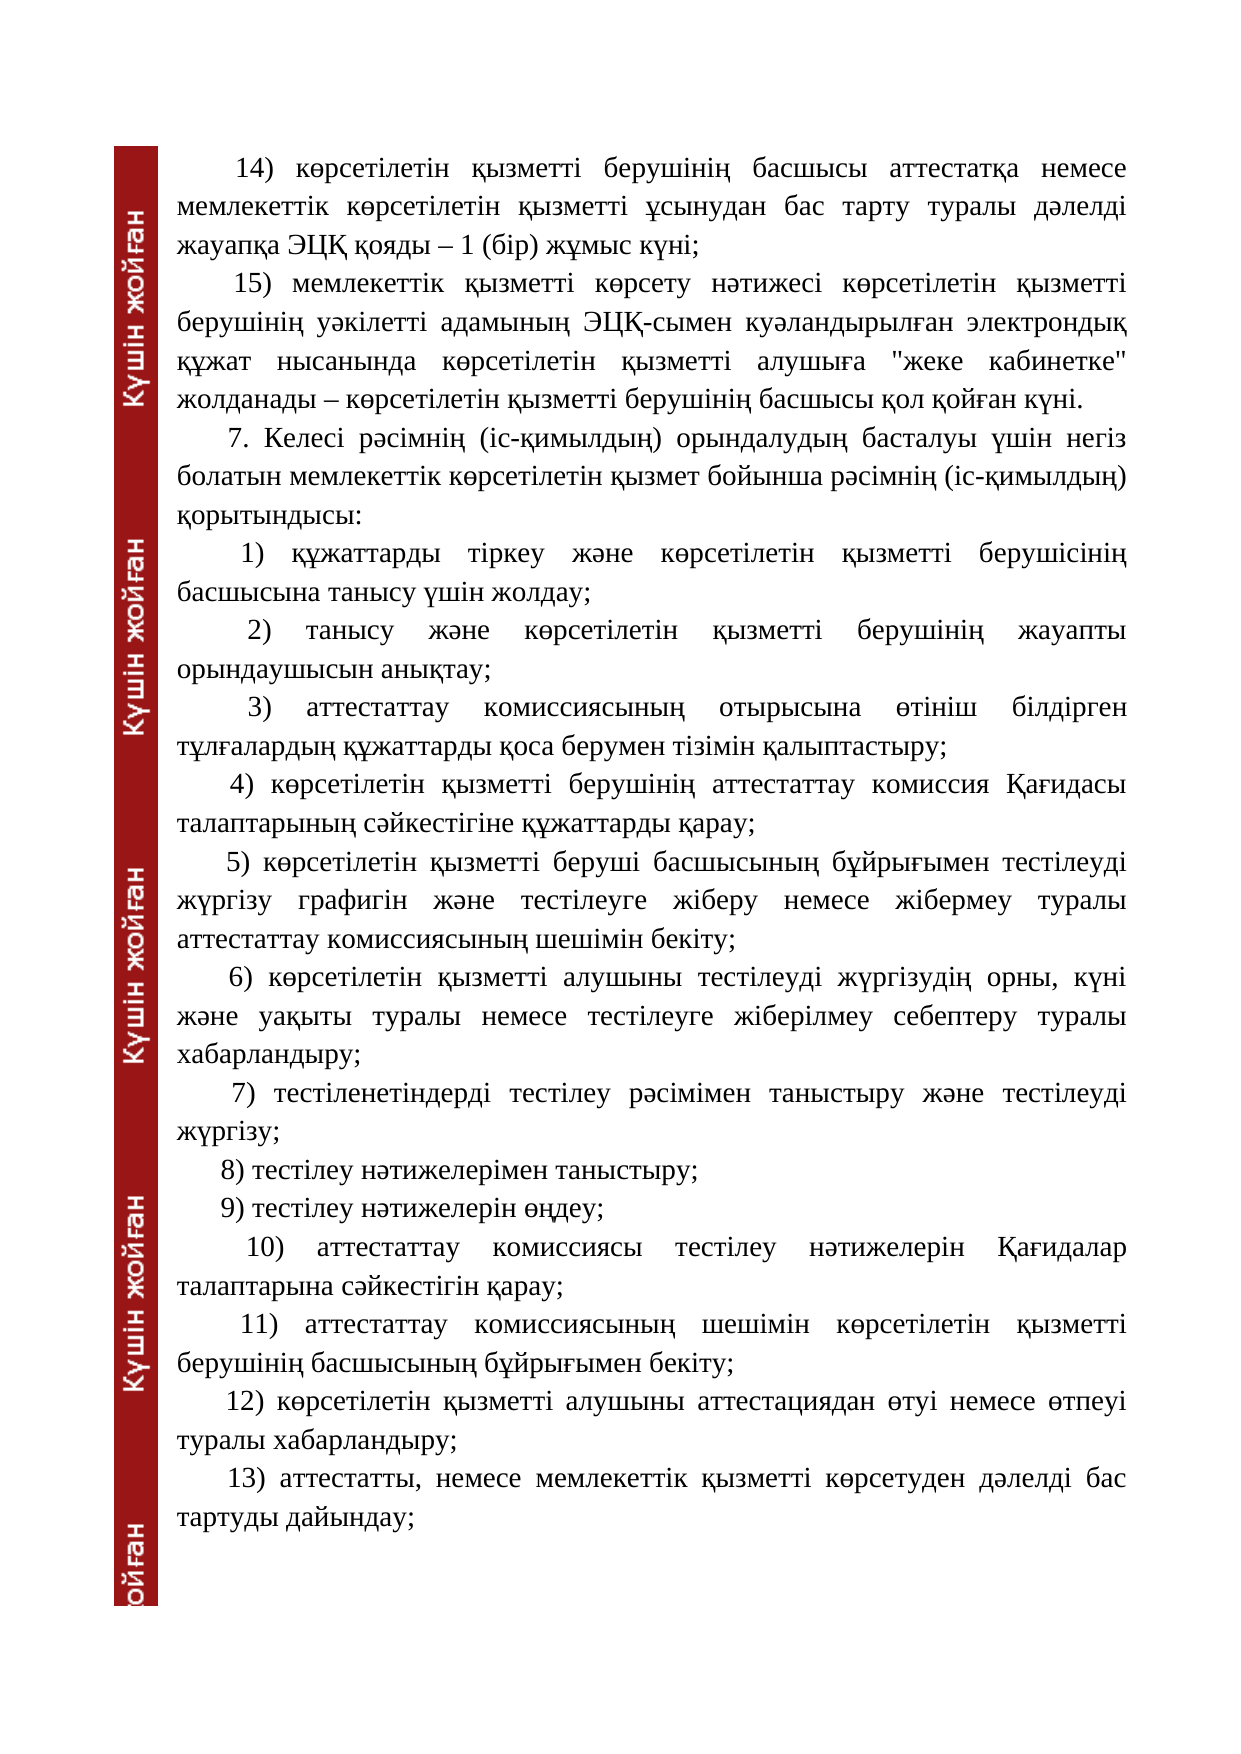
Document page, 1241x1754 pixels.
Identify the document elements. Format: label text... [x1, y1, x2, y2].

text 6) көрсетілетін қызметті алушыны тестілеуді жүргізудің орны, күні және уақыты туралы немесе тестілеуге жіберілмеу себептеру туралы хабарландыру; [112, 959, 1128, 1070]
text 11) аттестаттау комиссиясының шешімін көрсетілетін қызметті берушінің басшысының бұйрығымен бекіту; [112, 1306, 1128, 1378]
picture [114, 839, 158, 844]
text 3) аттестаттау комиссиясының отырысына өтініш білдірген тұлғалардың құжаттарды қоса берумен тізімін қалыптастыру; [112, 689, 1128, 762]
picture [114, 1455, 158, 1460]
text 8) тестілеу нәтижелерімен таныстыру; [112, 1152, 1128, 1186]
picture [114, 261, 158, 266]
picture [114, 954, 158, 959]
picture [114, 1070, 158, 1075]
text 5) көрсетілетін қызметті беруші басшысының бұйрығымен тестілеуді жүргізу графигін және тестілеуге жіберу немесе жібермеу туралы аттестаттау комиссиясының шешімін бекіту; [112, 844, 1128, 954]
text 1) құжаттарды тіркеу және көрсетілетін қызметті берушісінің басшысына танысу үшін жолдау; [112, 535, 1128, 607]
picture [114, 1301, 158, 1306]
text 4) көрсетілетін қызметті берушінің аттестаттау комиссия Қағидасы талаптарының сәйкестігіне құжаттарды қарау; [112, 767, 1128, 839]
text 13) аттестатты, немесе мемлекеттік қызметті көрсетуден дәлелді бас тартуды дайындау; [112, 1460, 1128, 1532]
text 9) тестілеу нәтижелерін өңдеу; [112, 1191, 1128, 1224]
text 10) аттестаттау комиссиясы тестілеу нәтижелерін Қағидалар талаптарына сәйкестігін қарау; [112, 1229, 1128, 1301]
picture [114, 762, 158, 767]
text 2) танысу және көрсетілетін қызметті берушінің жауапты орындаушысын анықтау; [112, 612, 1128, 684]
picture [114, 1147, 158, 1152]
text 14) көрсетілетін қызметті берушінің басшысы аттестатқа немесе мемлекеттік көрсетілетін қызметті ұсынудан бас тарту туралы дәлелді жауапқа ЭЦҚ қояды – 1 (бір) жұмыс күні; [112, 150, 1128, 261]
text 7. Келесі рәсімнің (іс-қимылдың) орындалудың басталуы үшін негіз болатын мемлекеттік көрсетілетін қызмет бойынша рәсімнің (іс-қимылдың) қорытындысы: [112, 420, 1128, 530]
picture [114, 1378, 158, 1383]
text 7) тестіленетіндерді тестілеу рәсімімен таныстыру және тестілеуді жүргізу; [112, 1075, 1128, 1147]
picture [114, 415, 158, 420]
picture [114, 1224, 158, 1229]
picture [114, 1186, 158, 1191]
picture [114, 607, 158, 612]
text 15) мемлекеттік қызметті көрсету нәтижесі көрсетілетін қызметті берушінің уәкілетті адамының ЭЦҚ-сымен куәландырылған электрондық құжат нысанында көрсетілетін қызметті алушыға "жеке кабинетке" жолданады – көрсетілетін қызметті берушінің басшысы қол қойған күні. [112, 266, 1128, 415]
picture [114, 684, 158, 689]
picture [114, 530, 158, 535]
text 12) көрсетілетін қызметті алушыны аттестациядан өтуі немесе өтпеуі туралы хабарландыру; [112, 1383, 1128, 1455]
picture [114, 1532, 158, 1606]
picture [114, 146, 158, 150]
